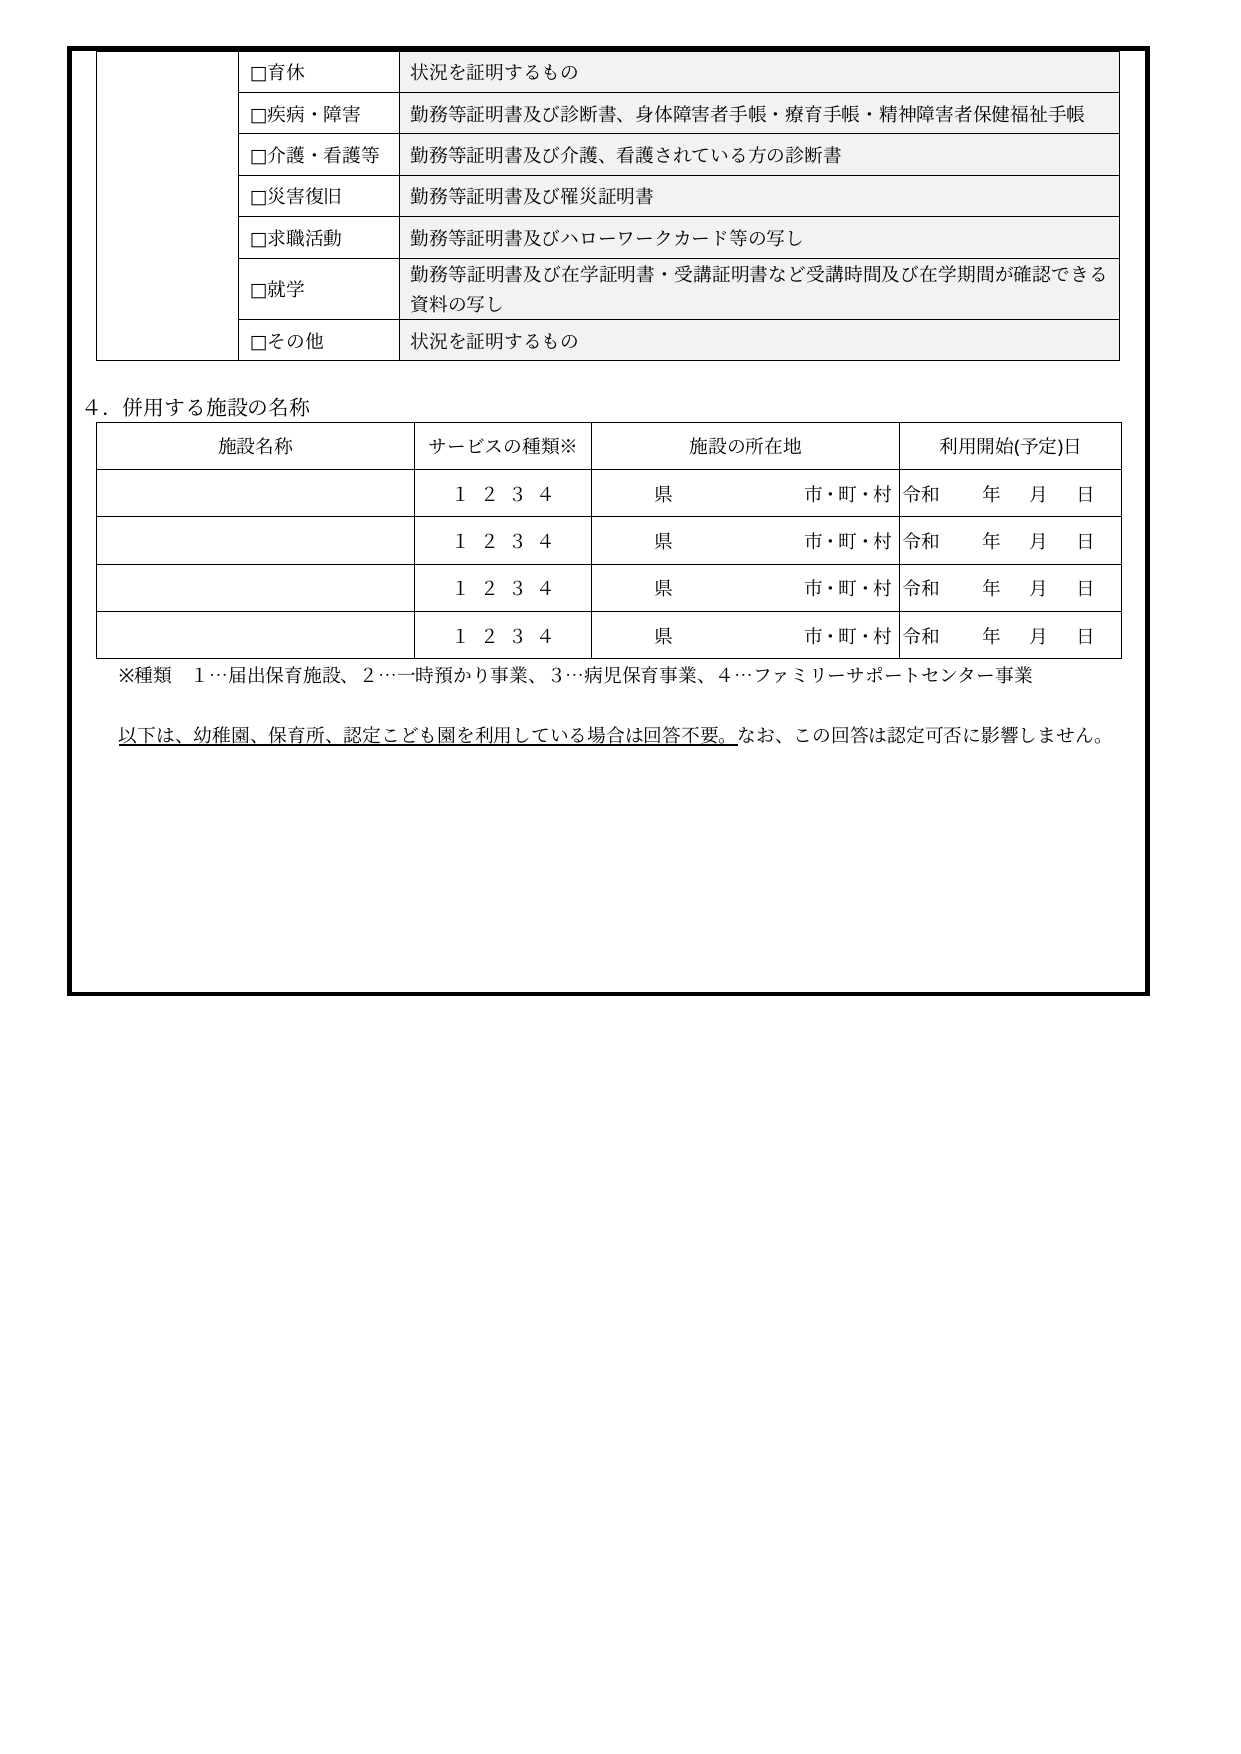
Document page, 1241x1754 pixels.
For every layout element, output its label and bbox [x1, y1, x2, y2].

table_header [72, 51, 1145, 991]
